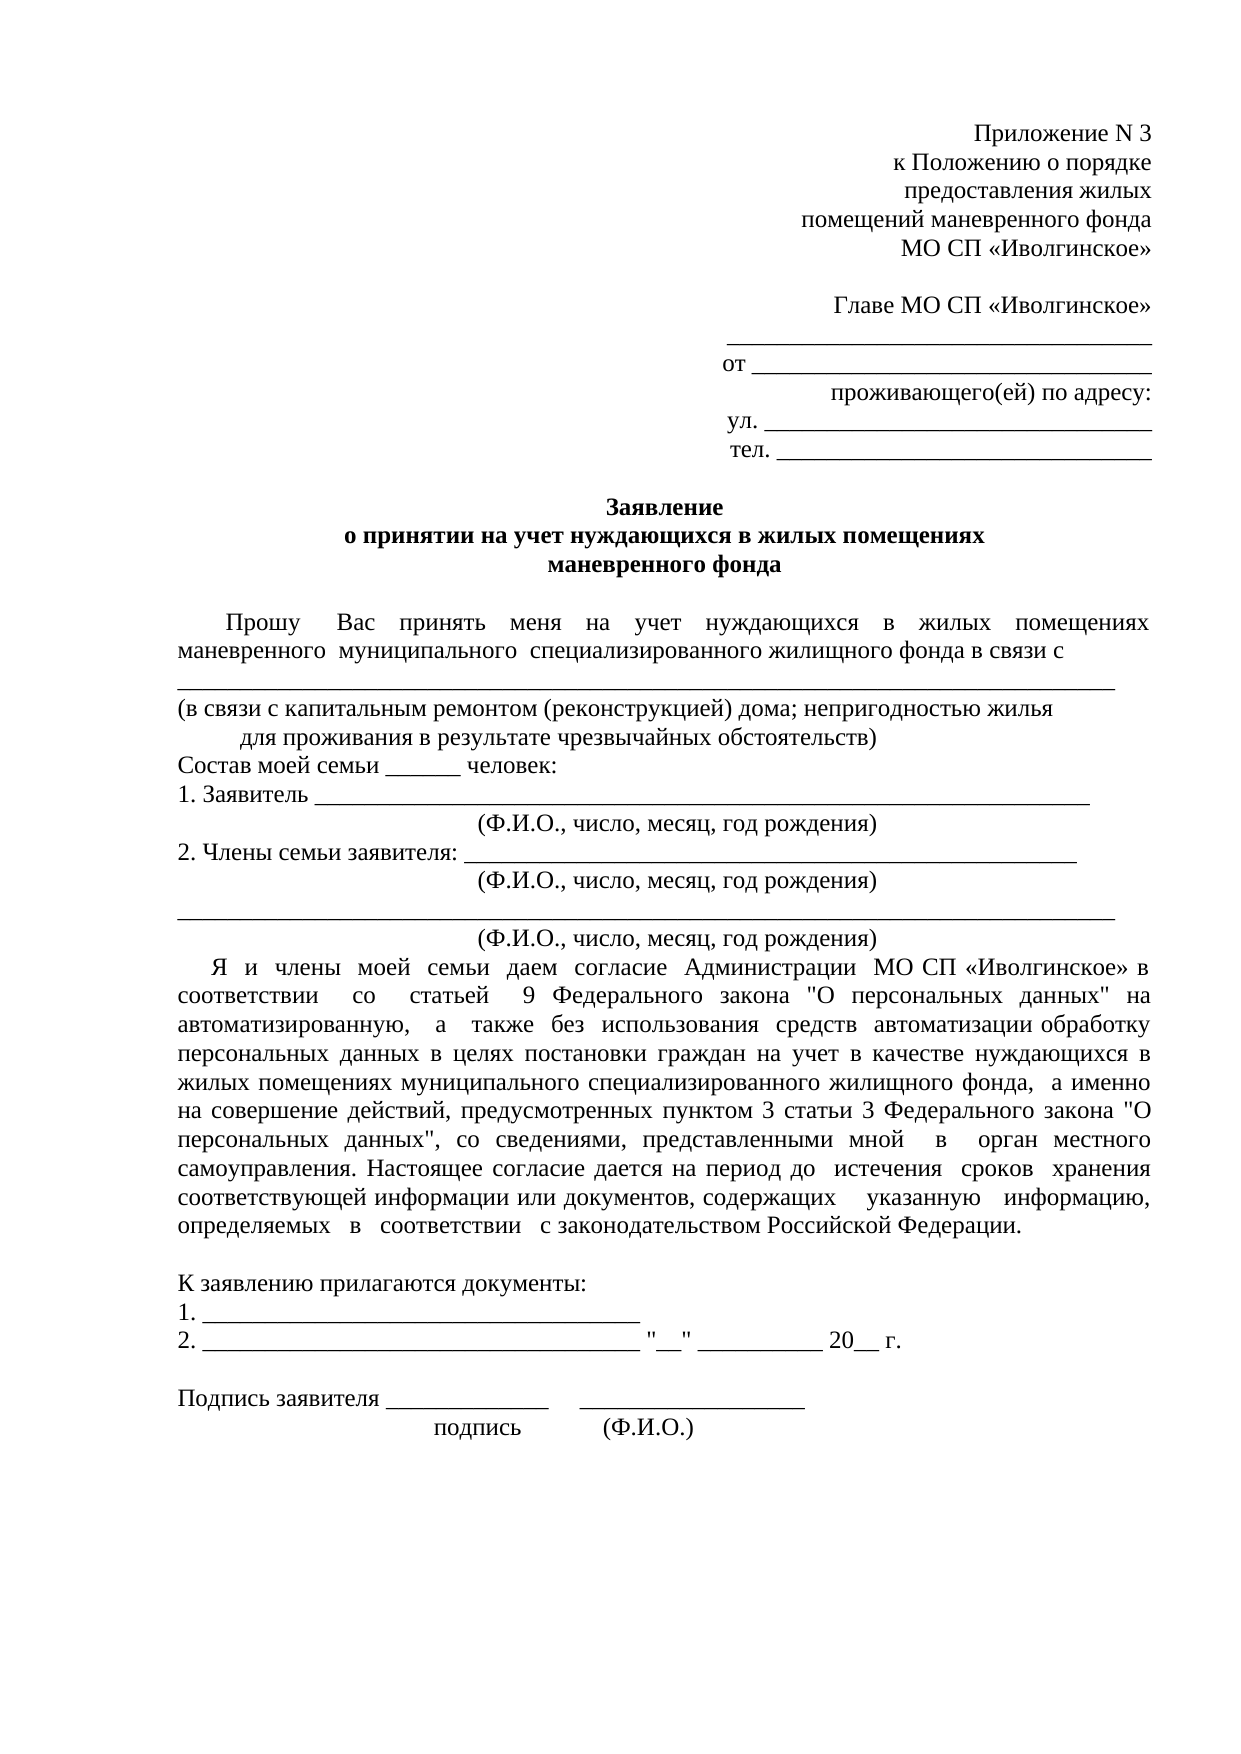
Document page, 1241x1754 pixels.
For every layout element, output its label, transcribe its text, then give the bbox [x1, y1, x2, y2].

text Прошу Вас принять меня на учет нуждающихся в жилых помещениях маневренного муниципального специализированного жилищного фонда в связи с [177, 607, 1152, 664]
text (Ф.И.О., число, месяц, год рождения) [177, 866, 1152, 894]
text от ________________________________ [177, 348, 1152, 377]
text подпись (Ф.И.О.) [177, 1412, 1152, 1441]
text К заявлению прилагаются документы: [177, 1268, 1152, 1297]
text ___________________________________________________________________________ [177, 894, 1152, 923]
text предоставления жилых [177, 176, 1152, 204]
text к Положению о порядке [177, 147, 1152, 176]
text для проживания в результате чрезвычайных обстоятельств) [177, 722, 1152, 751]
text Состав моей семьи ______ человек: [177, 751, 1152, 779]
text тел. ______________________________ [177, 434, 1152, 463]
text __________________________________ [177, 319, 1152, 348]
text ___________________________________________________________________________ [177, 664, 1152, 693]
text Главе МО СП «Иволгинское» [177, 291, 1152, 319]
text Приложение N 3 [177, 118, 1152, 147]
text Заявление [177, 492, 1152, 521]
text о принятии на учет нуждающихся в жилых помещениях [177, 521, 1152, 549]
text МО СП «Иволгинское» [177, 233, 1152, 262]
text Подпись заявителя _____________ __________________ [177, 1383, 1152, 1412]
text Я и члены моей семьи даем согласие Администрации МО СП «Иволгинское» в соответствии со статьей 9 Федерального закона "О персональных данных" на автоматизированную, а также без использования средств автоматизации обработку персональных данных в целях постановки граждан на учет в качестве нуждающихся в жилых помещениях муниципального специализированного жилищного фонда, а именно на совершение действий, предусмотренных пунктом 3 статьи 3 Федерального закона "О персональных данных", со сведениями, представленными мной в орган местного самоуправления. Настоящее согласие дается на период до истечения сроков хранения соответствующей информации или документов, содержащих указанную информацию, определяемых в соответствии с законодательством Российской Федерации. [177, 952, 1152, 1239]
text маневренного фонда [177, 549, 1152, 578]
text (Ф.И.О., число, месяц, год рождения) [177, 808, 1152, 837]
text ул. _______________________________ [177, 406, 1152, 434]
text (Ф.И.О., число, месяц, год рождения) [177, 923, 1152, 952]
text помещений маневренного фонда [177, 204, 1152, 233]
text 1. Заявитель ______________________________________________________________ [177, 779, 1152, 808]
text 2. ___________________________________ "__" __________ 20__ г. [177, 1326, 1152, 1354]
text 2. Члены семьи заявителя: _________________________________________________ [177, 837, 1152, 866]
text (в связи с капитальным ремонтом (реконструкцией) дома; непригодностью жилья [177, 693, 1152, 722]
text 1. ___________________________________ [177, 1297, 1152, 1326]
text проживающего(ей) по адресу: [177, 377, 1152, 406]
